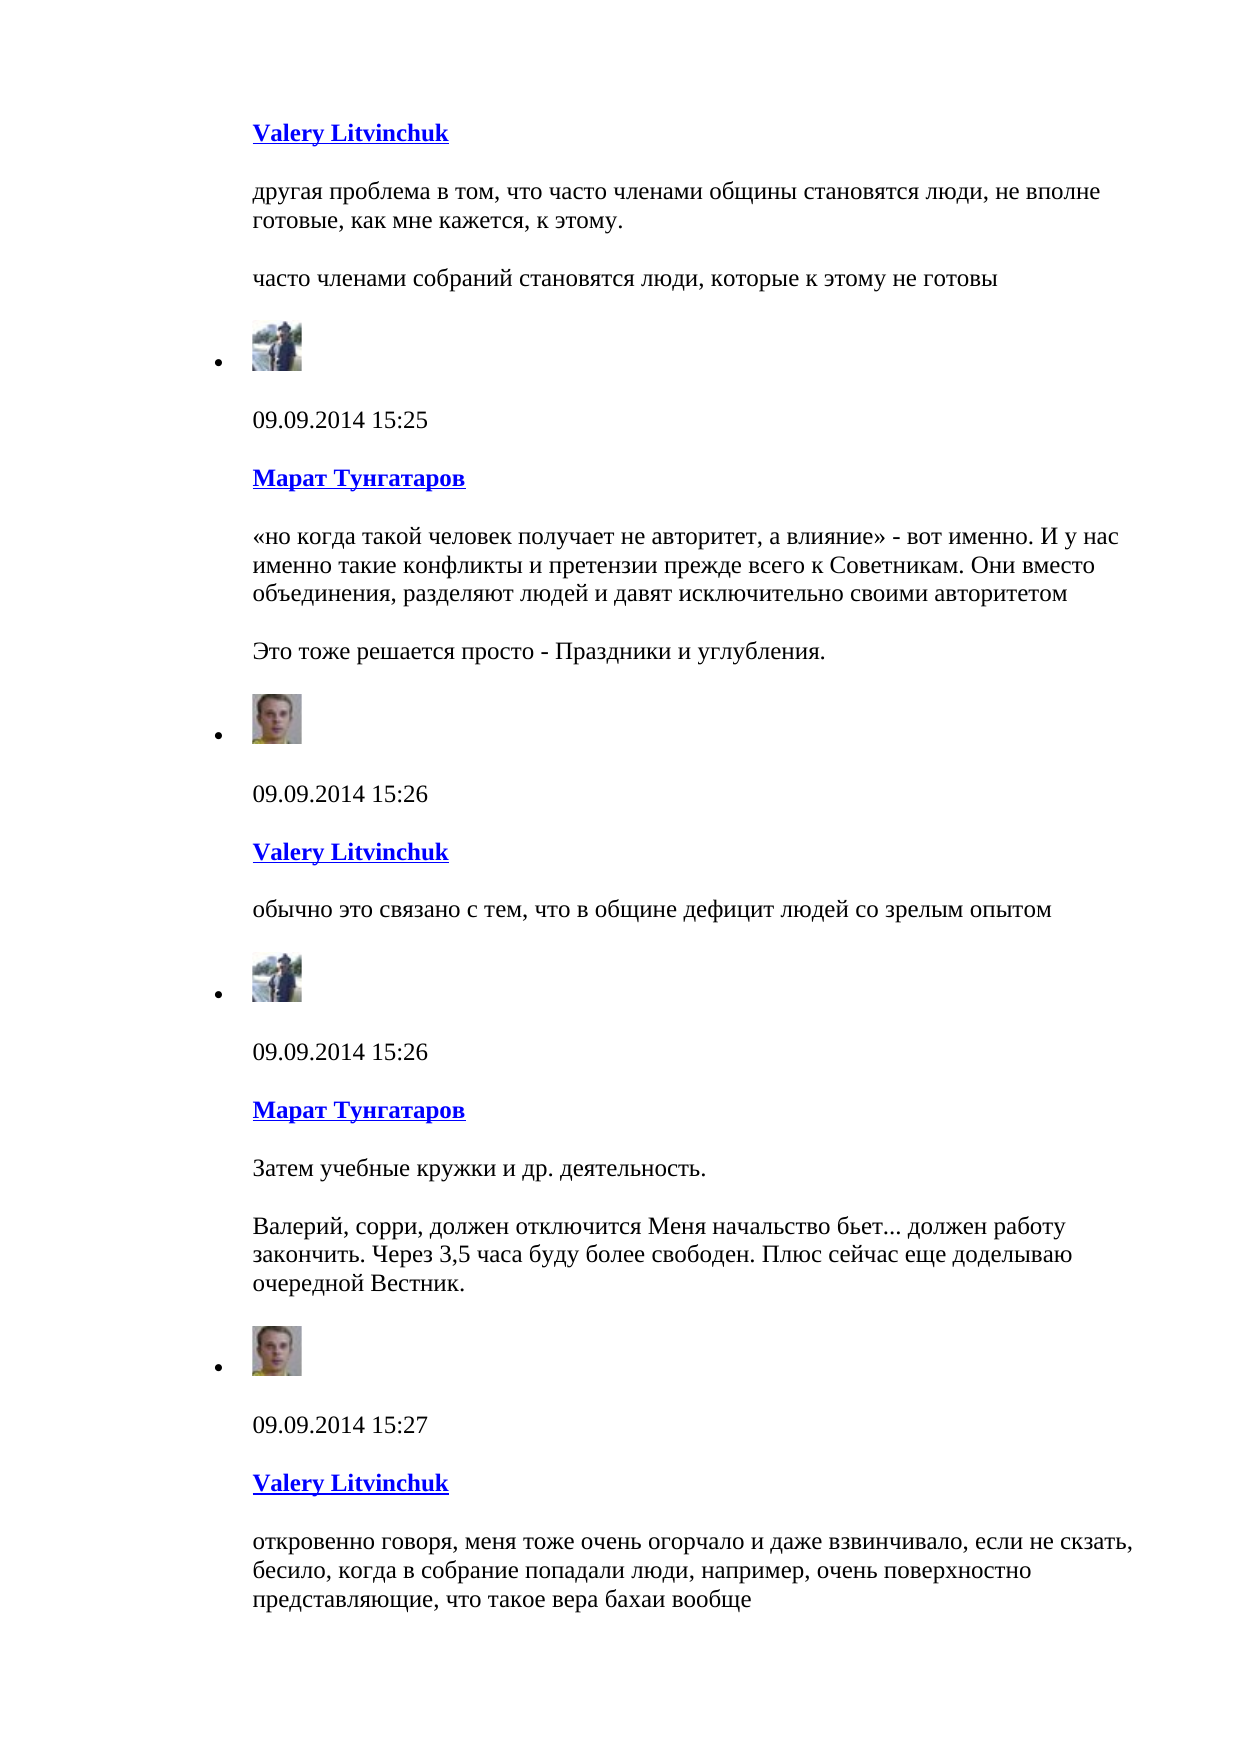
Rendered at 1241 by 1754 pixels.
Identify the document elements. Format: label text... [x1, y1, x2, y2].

text «но когда такой человек получает не авторитет, а влияние» - вот именно. И у нас именно такие конфликты и претензии прежде всего к Советникам. Они вместо объединения, разделяют людей и давят исключительно своими авторитетом [252, 521, 1152, 607]
text Это тоже решается просто - Праздники и углубления. [252, 636, 1152, 665]
text 09.09.2014 15:26 [252, 1037, 1152, 1066]
text Valery Litvinchuk [252, 118, 1152, 147]
text Марат Тунгатаров [252, 1095, 1152, 1124]
text Затем учебные кружки и др. деятельность. [252, 1153, 1152, 1182]
text часто членами собраний становятся люди, которые к этому не готовы [252, 263, 1152, 291]
text Valery Litvinchuk [252, 1468, 1152, 1497]
text откровенно говоря, меня тоже очень огорчало и даже взвинчивало, если не скзать, бесило, когда в собрание попадали люди, например, очень поверхностно представляющие, что такое вера бахаи вообще [252, 1526, 1152, 1613]
text 09.09.2014 15:25 [252, 405, 1152, 434]
text 09.09.2014 15:26 [252, 779, 1152, 807]
text Валерий, сорри, должен отключится Меня начальство бьет... должен работу закончить. Через 3,5 часа буду более свободен. Плюс сейчас еще доделываю очередной Вестник. [252, 1211, 1152, 1297]
text обычно это связано с тем, что в общине дефицит людей со зрелым опытом [252, 894, 1152, 923]
text Марат Тунгатаров [252, 463, 1152, 492]
picture [252, 952, 302, 1002]
text 09.09.2014 15:27 [252, 1411, 1152, 1439]
picture [252, 694, 302, 744]
text другая проблема в том, что часто членами общины становятся люди, не вполне готовые, как мне кажется, к этому. [252, 176, 1152, 233]
picture [252, 1326, 302, 1376]
text Valery Litvinchuk [252, 837, 1152, 865]
picture [252, 320, 302, 371]
